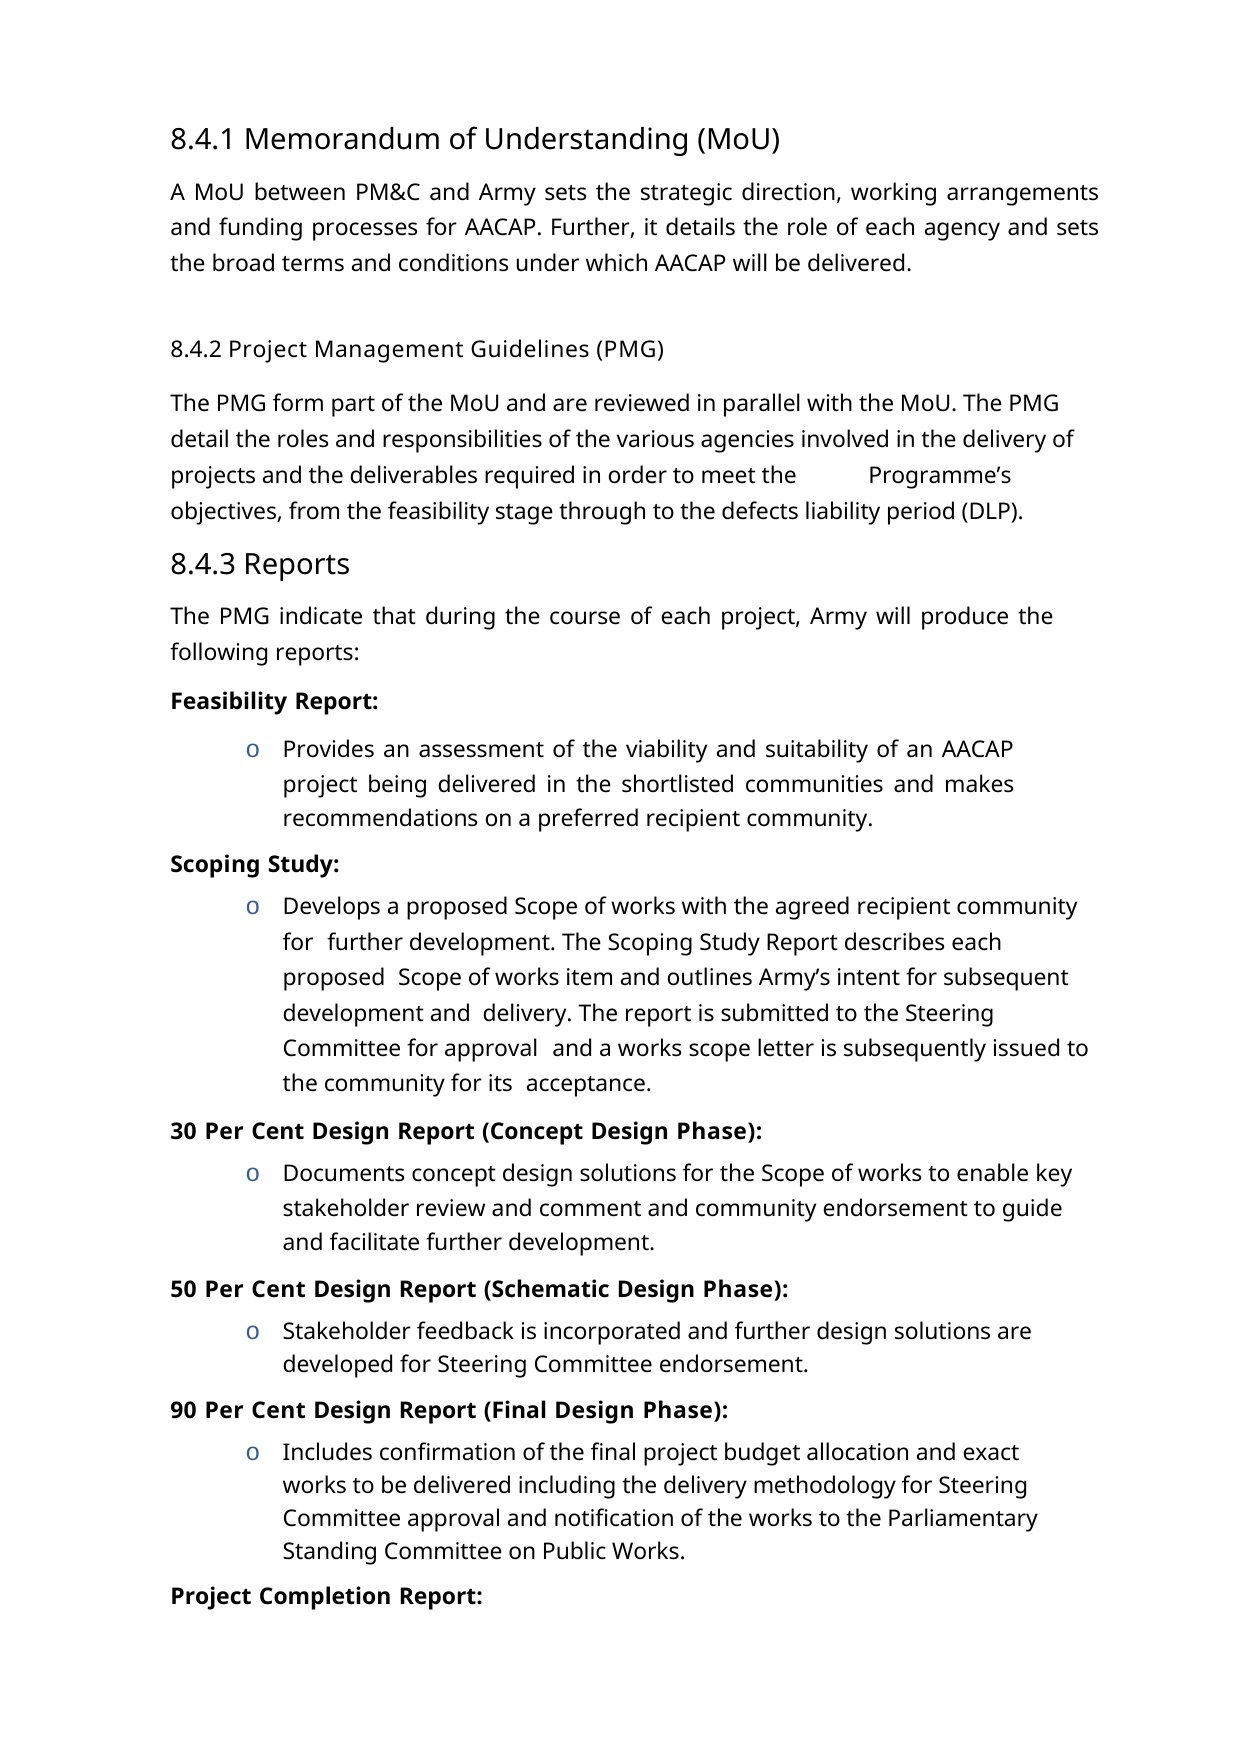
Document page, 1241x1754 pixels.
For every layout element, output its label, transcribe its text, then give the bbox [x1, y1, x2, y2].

text Scoping Study: [170, 848, 1122, 879]
text The PMG indicate that during the course of each project, Army will produce the following reports: [170, 600, 1088, 667]
list Stakeholder feedback is incorporated and further design solutions are developed for Steering Committee endorsement. [245, 1315, 1046, 1380]
text 50 Per Cent Design Report (Schematic Design Phase): [170, 1273, 1122, 1304]
text 8.4.2 Project Management Guidelines (PMG) [170, 333, 1099, 364]
text Feasibility Report: [170, 685, 1122, 716]
text Project Completion Report: [170, 1580, 1122, 1611]
list Documents concept design solutions for the Scope of works to enable key stakeholder review and comment and community endorsement to guide and facilitate further development. [245, 1157, 1096, 1257]
subtitle 8.4.1 Memorandum of Understanding (MoU) [170, 118, 1122, 158]
text A MoU between PM&C and Army sets the strategic direction, working arrangements and funding processes for AACAP. Further, it details the role of each agency and sets the broad terms and conditions under which AACAP will be delivered. [170, 175, 1099, 278]
subtitle 8.4.3 Reports [170, 543, 1122, 583]
list Develops a proposed Scope of works with the agreed recipient community for further development. The Scoping Study Report describes each proposed Scope of works item and outlines Army’s intent for subsequent development and delivery. The report is submitted to the Steering Committee for approval and a works scope letter is subsequently issued to the community for its acceptance. [245, 890, 1096, 1098]
list Provides an assessment of the viability and suitability of an AACAP project being delivered in the shortlisted communities and makes recommendations on a preferred recipient community. [245, 733, 1014, 833]
text The PMG form part of the MoU and are reviewed in parallel with the MoU. The PMG detail the roles and responsibilities of the various agencies involved in the delivery of projects and the deliverables required in order to meet the Programme’s objectives, from the feasibility stage through to the defects liability period (DLP). [170, 387, 1088, 526]
list Includes confirmation of the final project budget allocation and exact works to be delivered including the delivery methodology for Steering Committee approval and notification of the works to the Parliamentary Standing Committee on Public Works. [245, 1436, 1046, 1566]
text 90 Per Cent Design Report (Final Design Phase): [170, 1394, 1122, 1425]
text 30 Per Cent Design Report (Concept Design Phase): [170, 1115, 1122, 1146]
